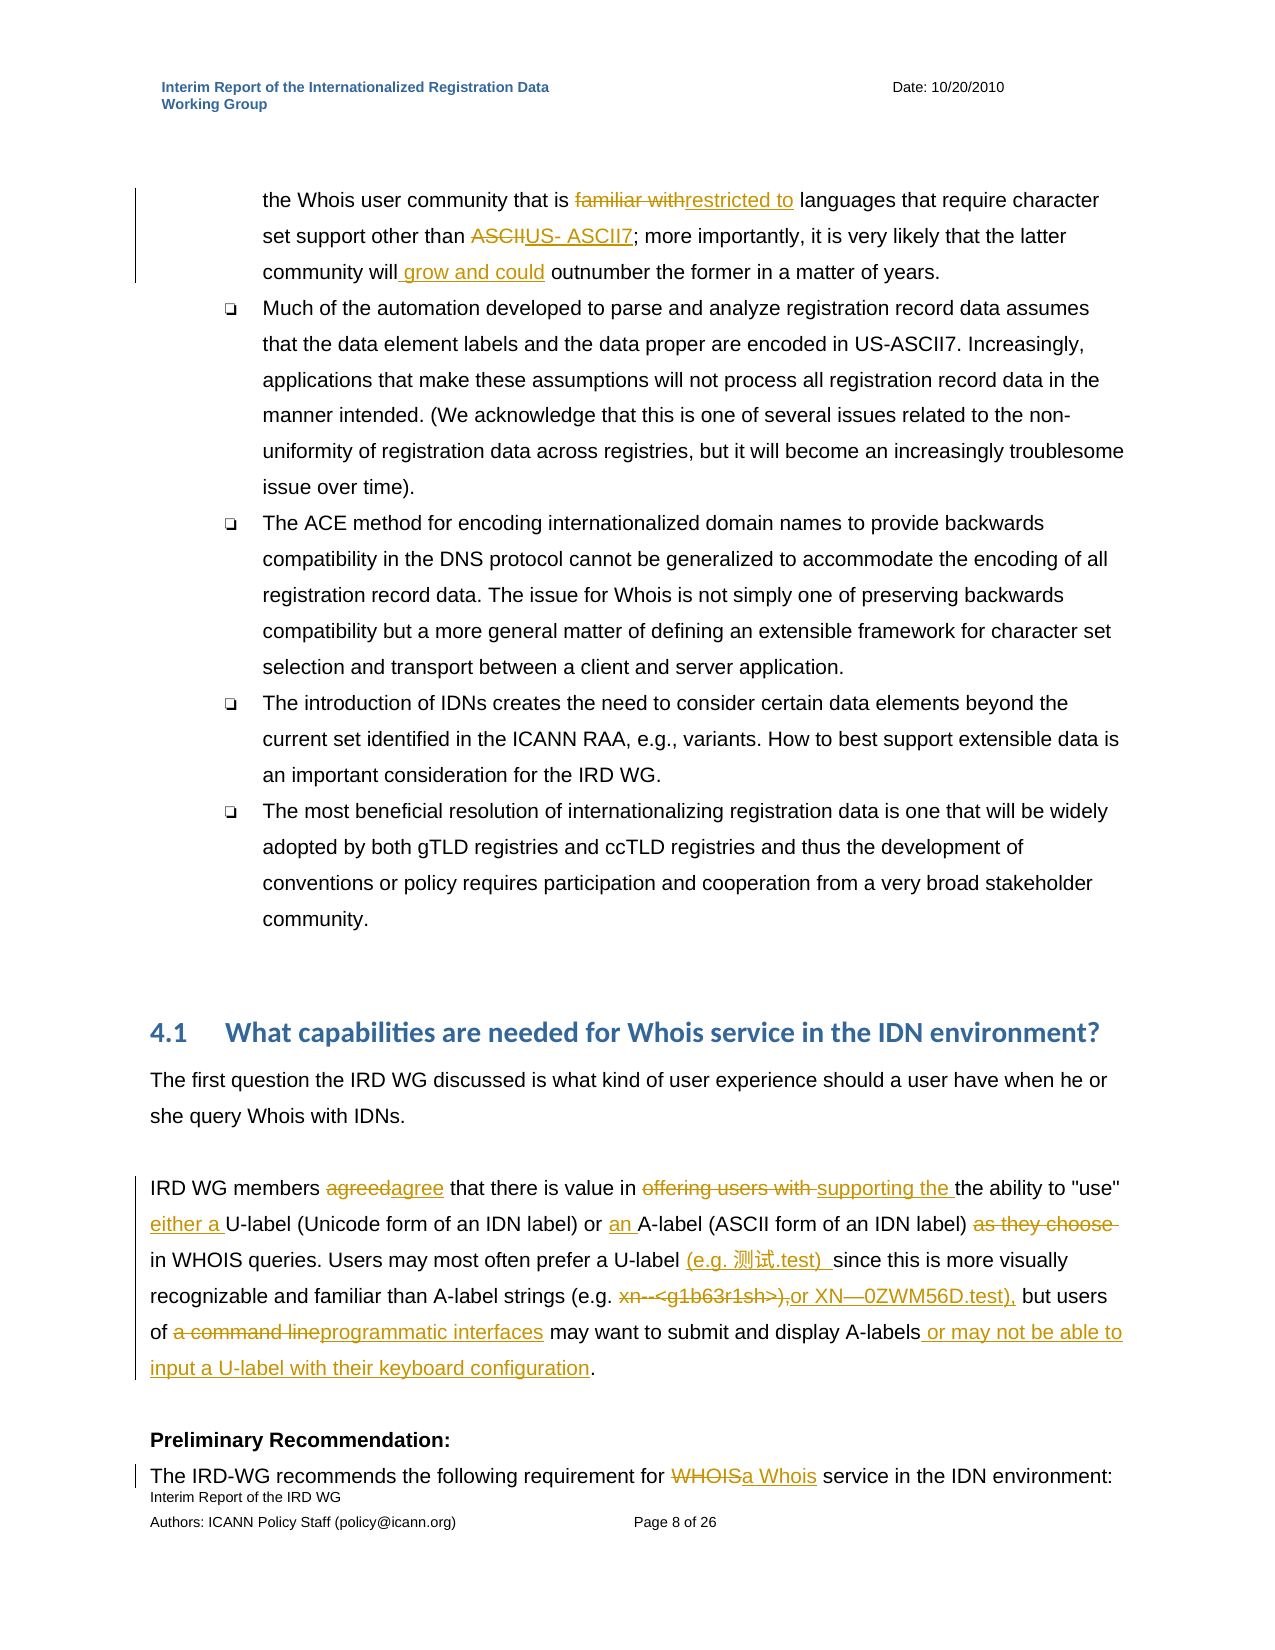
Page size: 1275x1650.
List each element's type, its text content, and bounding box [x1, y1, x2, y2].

list Much of the automation developed to parse and analyze registration record data assumes that the data element labels and the data proper are encoded in US-ASCII7. Increasingly, applications that make these assumptions will not process all registration record data in the manner intended. (We acknowledge that this is one of several issues related to the non-uniformity of registration data across registries, but it will become an increasingly troublesome issue over time). [225, 295, 1125, 499]
text Preliminary Recommendation: [150, 1428, 1125, 1452]
text The IRD-WG recommends the following requirement for service in the IDN environment: [150, 1464, 1125, 1488]
list The introduction of IDNs creates the need to consider certain data elements beyond the current set identified in the ICANN RAA, e.g., variants. How to best support extensible data is an important consideration for the IRD WG. [225, 691, 1125, 787]
list The most beneficial resolution of internationalizing registration data is one that will be widely adopted by both gTLD registries and ccTLD registries and thus the development of conventions or policy requires participation and cooperation from a very broad stakeholder community. [225, 799, 1125, 931]
subtitle 4.1 What capabilities are needed for Whois service in the IDN environment? [150, 1014, 1125, 1050]
list The ACE method for encoding internationalized domain names to provide backwards compatibility in the DNS protocol cannot be generalized to accommodate the encoding of all registration record data. The issue for Whois is not simply one of preserving backwards compatibility but a more general matter of defining an extensible framework for character set selection and transport between a client and server application. [225, 511, 1125, 679]
text The first question the IRD WG discussed is what kind of user experience should a user have when he or she query Whois with IDNs. [150, 1068, 1125, 1128]
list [225, 188, 1125, 283]
text IRD WG members that there is value in the ability to "use" U-label (Unicode form of an IDN label) or A-label (ASCII form of an IDN label) in WHOIS queries. Users may most often prefer a U-label since this is more visually recognizable and familiar than A-label strings (e.g. but users of may want to submit and display A-labels. [150, 1176, 1125, 1380]
